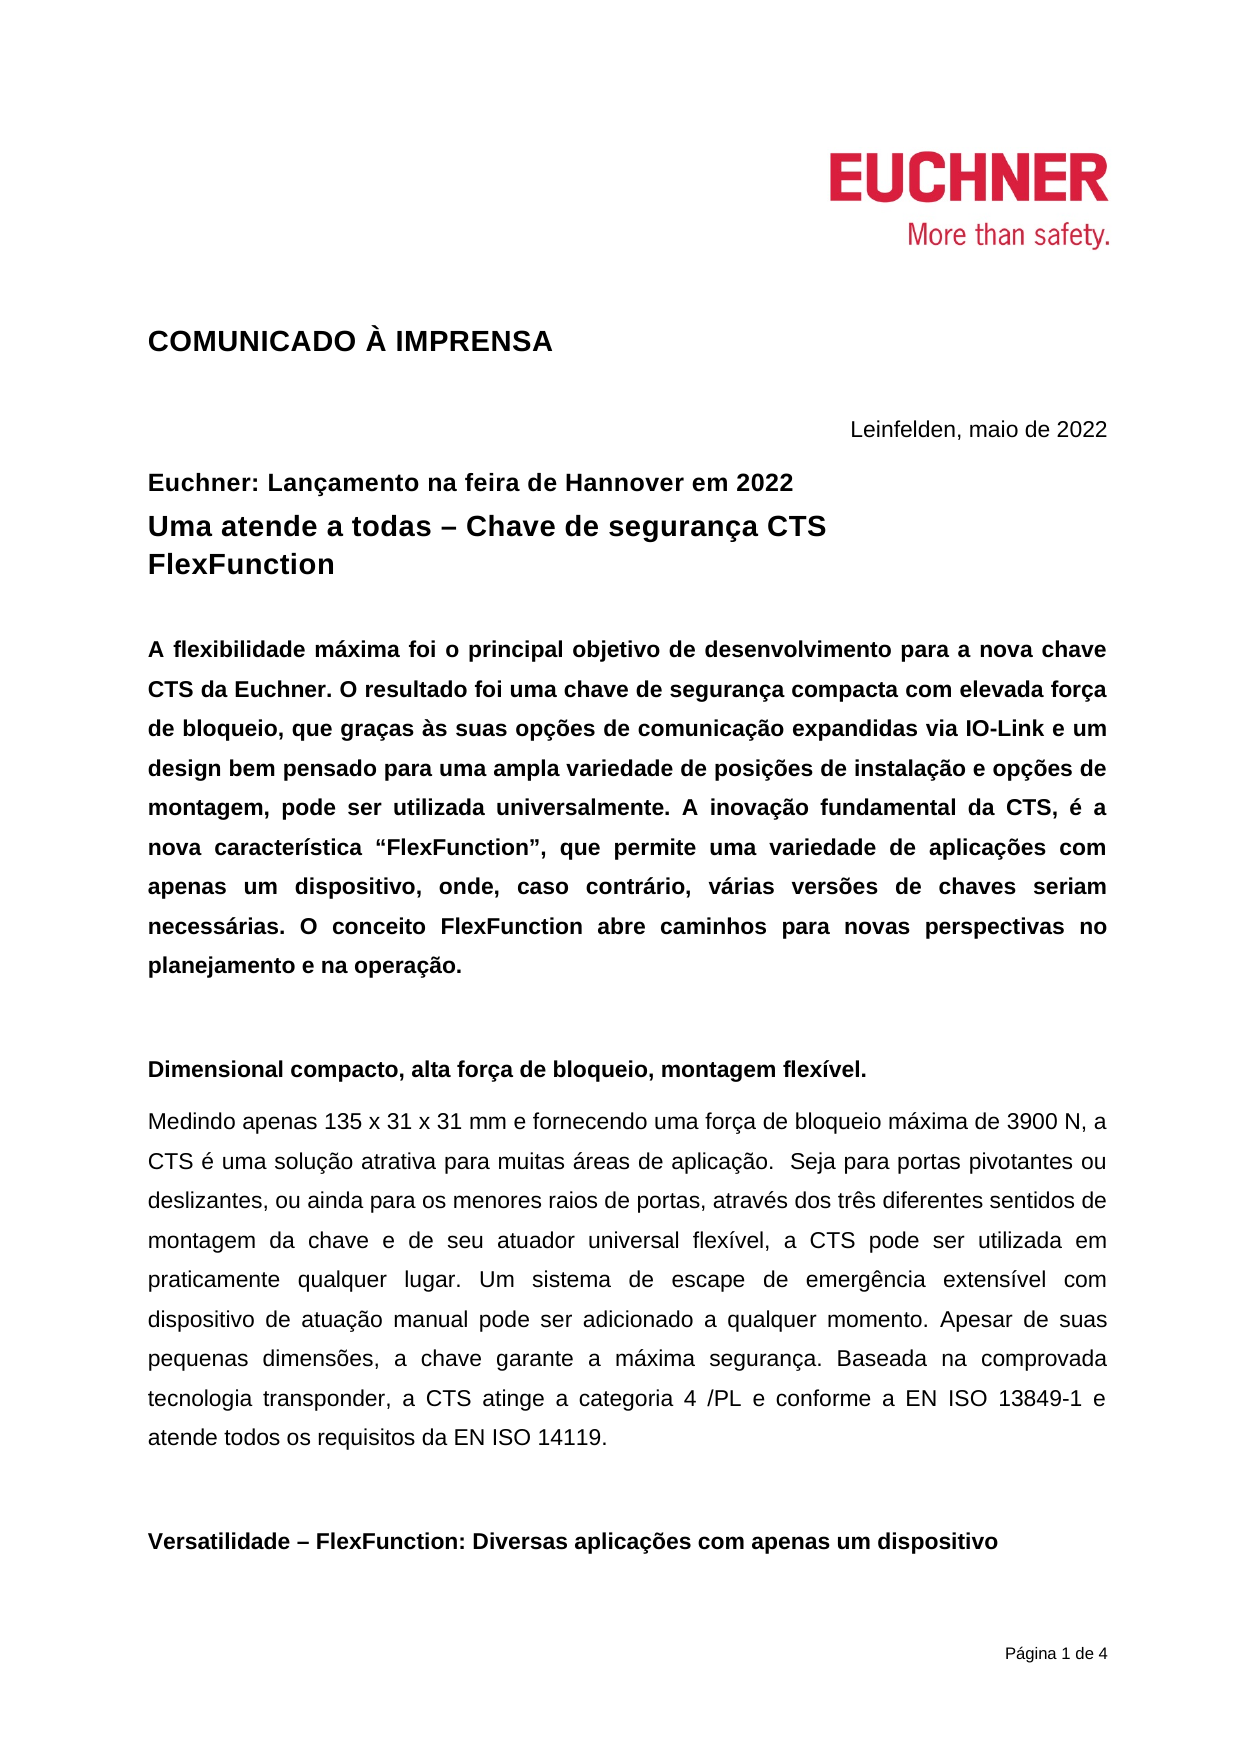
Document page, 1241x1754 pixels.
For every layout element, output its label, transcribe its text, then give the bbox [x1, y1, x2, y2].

subtitle Euchner: Lançamento na feira de Hannover em 2022 [148, 468, 990, 497]
picture [827, 147, 1112, 252]
text Dimensional compacto, alta força de bloqueio, montagem flexível. [148, 1056, 1107, 1083]
text Versatilidade – FlexFunction: Diversas aplicações com apenas um dispositivo [148, 1528, 1107, 1554]
text Leinfelden, maio de 2022 [148, 416, 1107, 442]
subtitle Uma atende a todas – Chave de segurança CTS FlexFunction [148, 509, 990, 580]
text A flexibilidade máxima foi o principal objetivo de desenvolvimento para a nova chave CTS da Euchner. O resultado foi uma chave de segurança compacta com elevada força de bloqueio, que graças às suas opções de comunicação expandidas via IO-Link e um design bem pensado para uma ampla variedade de posições de instalação e opções de montagem, pode ser utilizada universalmente. A inovação fundamental da CTS, é a nova característica “FlexFunction”, que permite uma variedade de aplicações com apenas um dispositivo, onde, caso contrário, várias versões de chaves seriam necessárias. O conceito FlexFunction abre caminhos para novas perspectivas no planejamento e na operação. [148, 636, 1107, 979]
subtitle COMUNICADO À IMPRENSA [148, 324, 990, 358]
text Medindo apenas 135 x 31 x 31 mm e fornecendo uma força de bloqueio máxima de 3900 N, a CTS é uma solução atrativa para muitas áreas de aplicação. Seja para portas pivotantes ou deslizantes, ou ainda para os menores raios de portas, através dos três diferentes sentidos de montagem da chave e de seu atuador universal flexível, a CTS pode ser utilizada em praticamente qualquer lugar. Um sistema de escape de emergência extensível com dispositivo de atuação manual pode ser adicionado a qualquer momento. Apesar de suas pequenas dimensões, a chave garante a máxima segurança. Baseada na comprovada tecnologia transponder, a CTS atinge a categoria 4 /PL e conforme a EN ISO 13849-1 e atende todos os requisitos da EN ISO 14119. [148, 1108, 1107, 1450]
